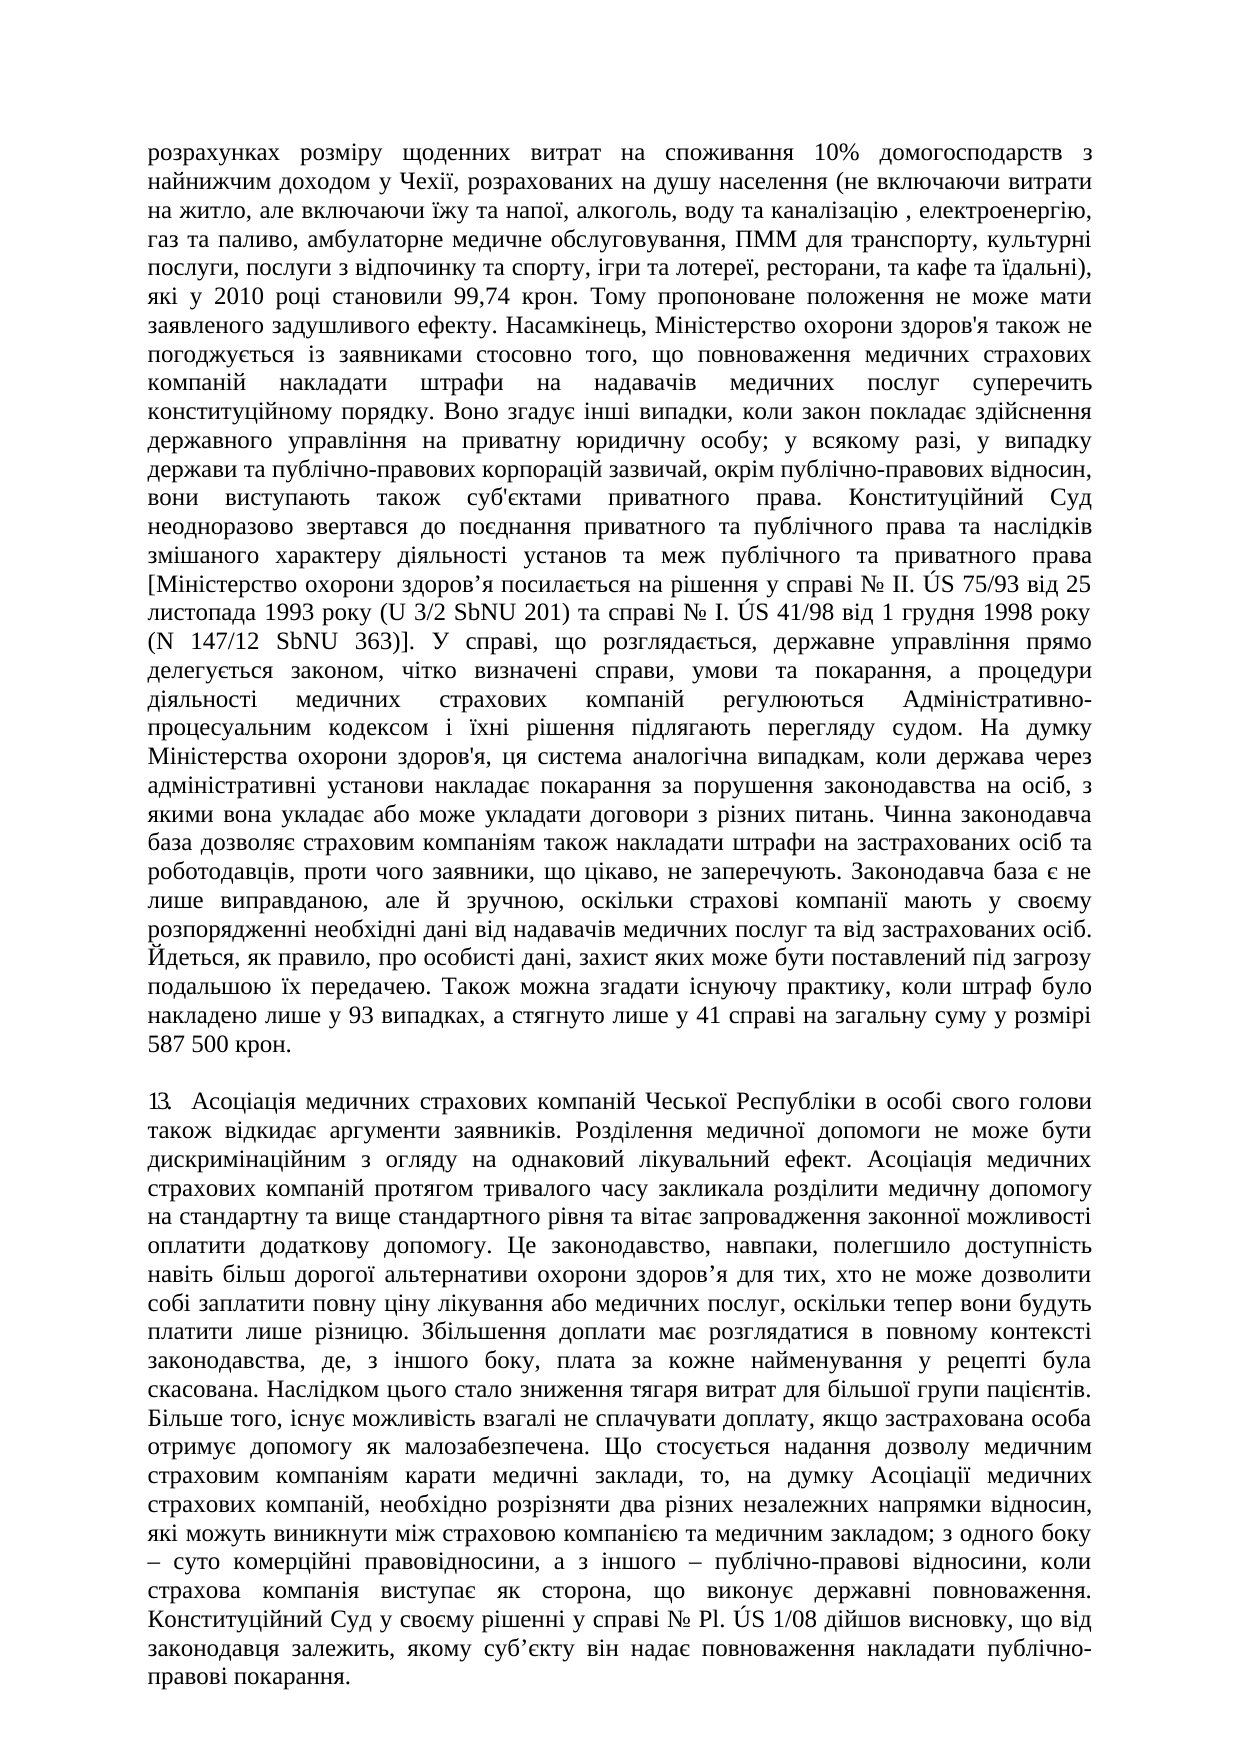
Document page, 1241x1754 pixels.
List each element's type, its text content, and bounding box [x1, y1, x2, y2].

list Асоціація медичних страхових компаній Чеської Республіки в особі свого голови також відкидає аргументи заявників. Розділення медичної допомоги не може бути дискримінаційним з огляду на однаковий лікувальний ефект. Асоціація медичних страхових компаній протягом тривалого часу закликала розділити медичну допомогу на стандартну та вище стандартного рівня та вітає запровадження законної можливості оплатити додаткову допомогу. Це законодавство, навпаки, полегшило доступність навіть більш дорогої альтернативи охорони здоров’я для тих, хто не може дозволити собі заплатити повну ціну лікування або медичних послуг, оскільки тепер вони будуть платити лише різницю. Збільшення доплати має розглядатися в повному контексті законодавства, де, з іншого боку, плата за кожне найменування у рецепті була скасована. Наслідком цього стало зниження тягаря витрат для більшої групи пацієнтів. Більше того, існує можливість взагалі не сплачувати доплату, якщо застрахована особа отримує допомогу як малозабезпечена. Що стосується надання дозволу медичним страховим компаніям карати медичні заклади, то, на думку Асоціації медичних страхових компаній, необхідно розрізняти два різних незалежних напрямки відносин, які можуть виникнути між страховою компанією та медичним закладом; з одного боку – суто комерційні правовідносини, а з іншого – публічно-правові відносини, коли страхова компанія виступає як сторона, що виконує державні повноваження. Конституційний Суд у своєму рішенні у справі № Pl. ÚS 1/08 дійшов висновку, що від законодавця залежить, якому суб’єкту він надає повноваження накладати публічно-правові покарання. [147, 1086, 1093, 1690]
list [147, 137, 1093, 1057]
